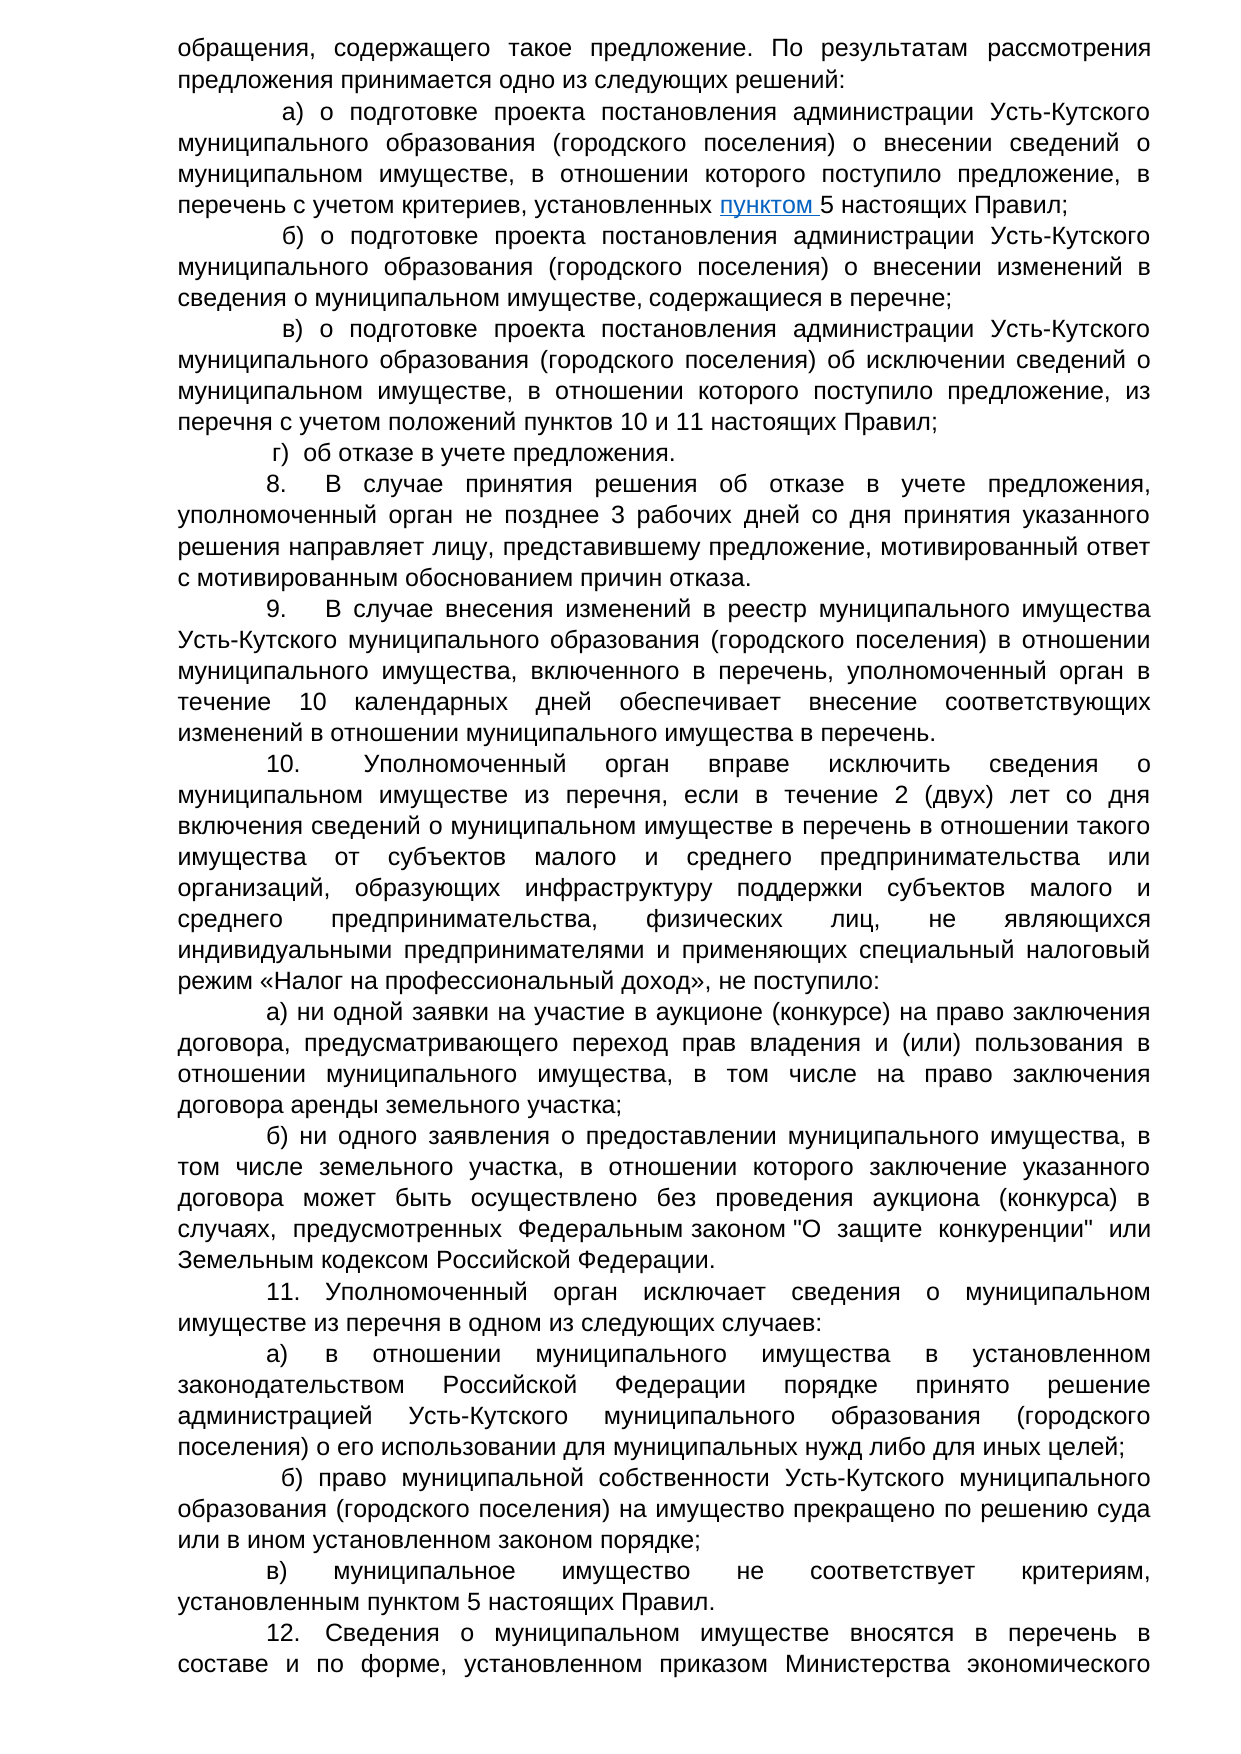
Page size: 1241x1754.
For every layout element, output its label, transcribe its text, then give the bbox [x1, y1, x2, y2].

list Уполномоченный орган исключает сведения о муниципальном имуществе из перечня в одном из следующих случаев: [177, 1276, 1152, 1336]
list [177, 1618, 1152, 1678]
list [177, 29, 1152, 94]
list В случае внесения изменений в реестр муниципального имущества Усть-Кутского муниципального образования (городского поселения) в отношении муниципального имущества, включенного в перечень, уполномоченный орган в течение 10 календарных дней обеспечивает внесение соответствующих изменений в отношении муниципального имущества в перечень. [177, 593, 1152, 746]
text в) муниципальное имущество не соответствует критериям, установленным пунктом 5 настоящих Правил. [177, 1556, 1152, 1616]
text б) право муниципальной собственности Усть-Кутского муниципального образования (городского поселения) на имущество прекращено по решению суда или в ином установленном законом порядке; [177, 1463, 1152, 1553]
text а) ни одной заявки на участие в аукционе (конкурсе) на право заключения договора, предусматривающего переход прав владения и (или) пользования в отношении муниципального имущества, в том числе на право заключения договора аренды земельного участка; [177, 997, 1152, 1119]
list в отношении муниципального имущества в установленном законодательством Российской Федерации порядке принято решение администрацией Усть-Кутского муниципального образования (городского поселения) о его использовании для муниципальных нужд либо для иных целей; [177, 1338, 1152, 1460]
text б) о подготовке проекта постановления администрации Усть-Кутского муниципального образования (городского поселения) о внесении изменений в сведения о муниципальном имуществе, содержащиеся в перечне; [177, 221, 1152, 312]
text в) о подготовке проекта постановления администрации Усть-Кутского муниципального образования (городского поселения) об исключении сведений о муниципальном имуществе, в отношении которого поступило предложение, из перечня с учетом положений пунктов 10 и 11 настоящих Правил; [177, 314, 1152, 436]
list В случае принятия решения об отказе в учете предложения, уполномоченный орган не позднее 3 рабочих дней со дня принятия указанного решения направляет лицу, представившему предложение, мотивированный ответ с мотивированным обоснованием причин отказа. [177, 469, 1152, 591]
text б) ни одного заявления о предоставлении муниципального имущества, в том числе земельного участка, в отношении которого заключение указанного договора может быть осуществлено без проведения аукциона (конкурса) в случаях, предусмотренных Федеральным законом "О защите конкуренции" или Земельным кодексом Российской Федерации. [177, 1121, 1152, 1274]
text а) о подготовке проекта постановления администрации Усть-Кутского муниципального образования (городского поселения) о внесении сведений о муниципальном имуществе, в отношении которого поступило предложение, в перечень с учетом критериев, установленных пунктом 5 настоящих Правил; [177, 96, 1152, 218]
list Уполномоченный орган вправе исключить сведения о муниципальном имуществе из перечня, если в течение 2 (двух) лет со дня включения сведений о муниципальном имуществе в перечень в отношении такого имущества от субъектов малого и среднего предпринимательства или организаций, образующих инфраструктуру поддержки субъектов малого и среднего предпринимательства, физических лиц, не являющихся индивидуальными предпринимателями и применяющих специальный налоговый режим «Налог на профессиональный доход», не поступило: [177, 749, 1152, 995]
text г) об отказе в учете предложения. [177, 438, 1152, 467]
